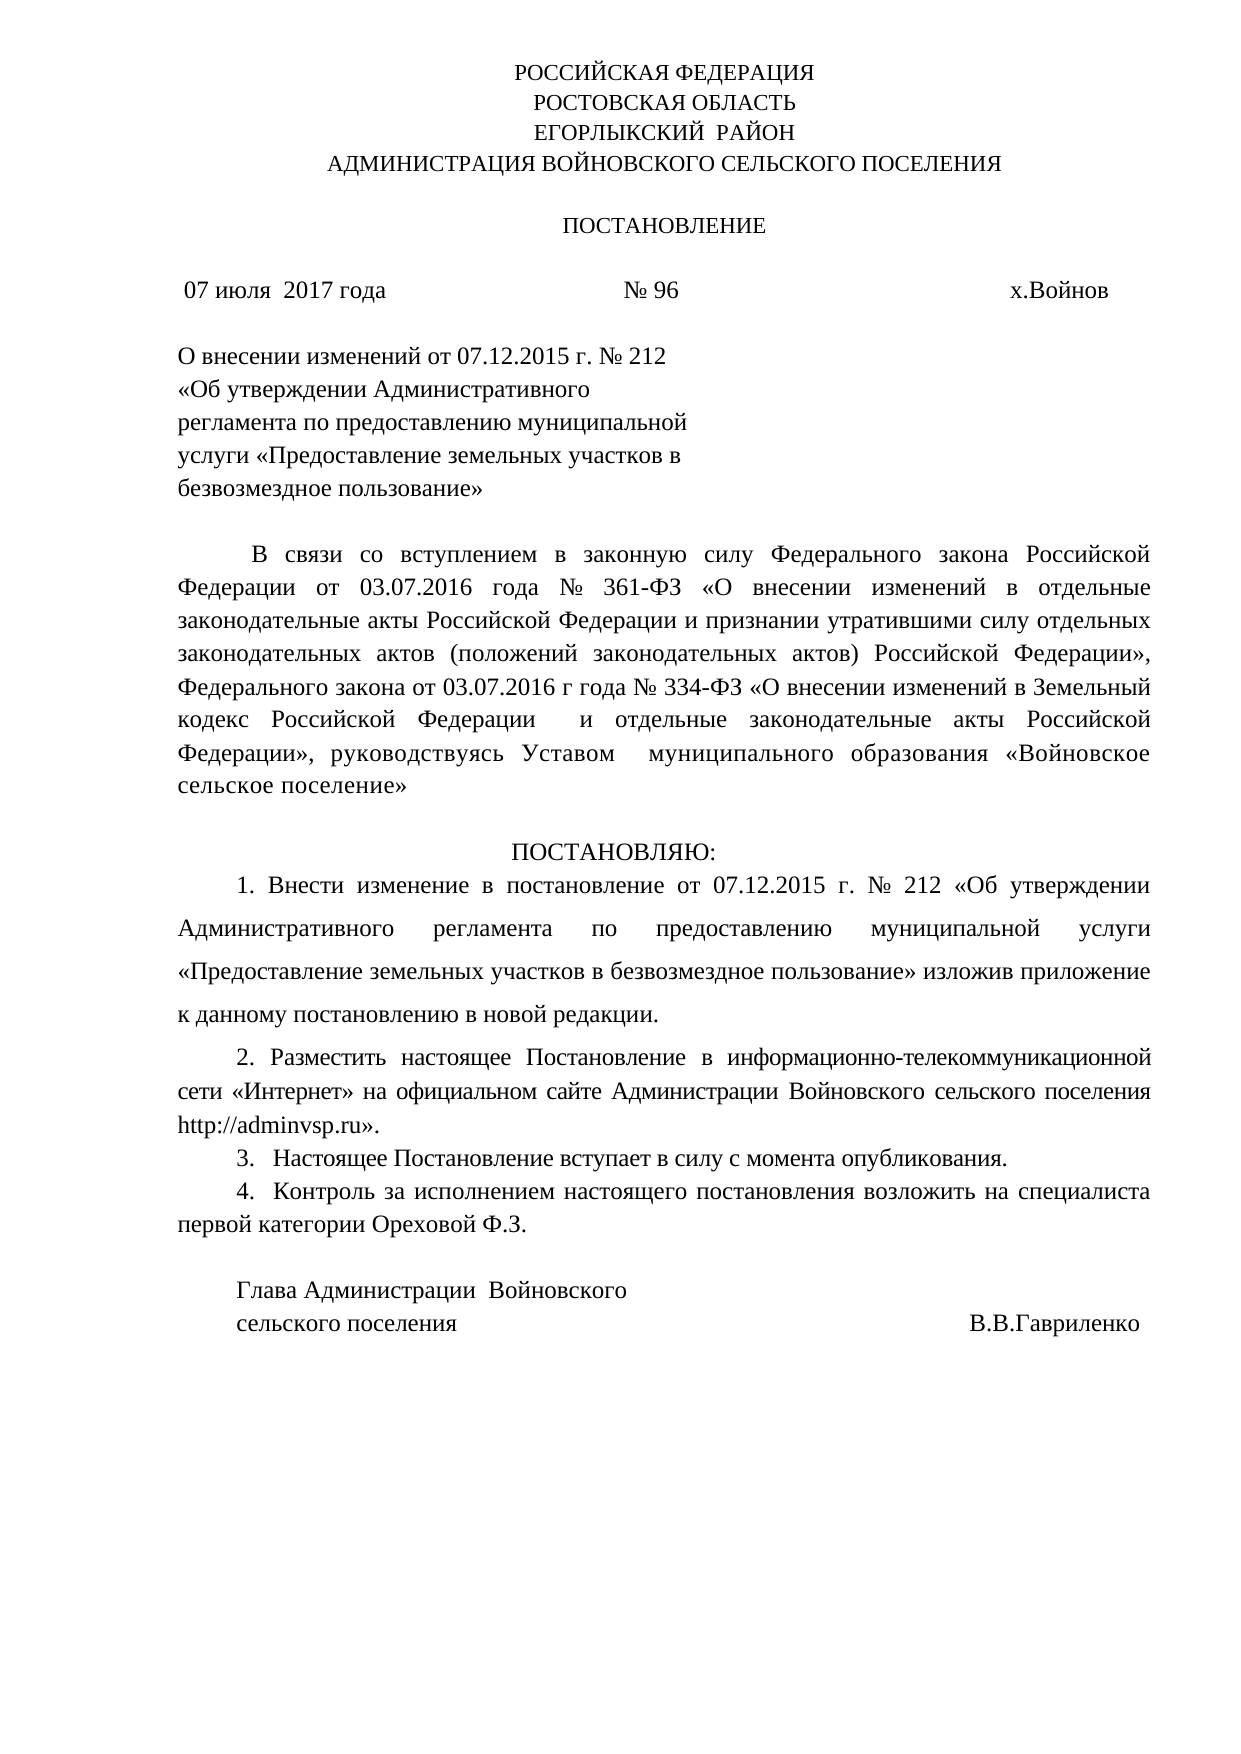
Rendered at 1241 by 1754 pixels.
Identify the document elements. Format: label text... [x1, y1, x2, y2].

text 3. Настоящее Постановление вступает в силу с момента опубликования. [177, 1143, 1152, 1172]
text «Об утверждении Административного [177, 374, 1152, 403]
text 1. Внести изменение в постановление от 07.12.2015 г. № 212 «Об утверждении Административного регламента по предоставлению муниципальной услуги «Предоставление земельных участков в безвозмездное пользование» изложив приложение к данному постановлению в новой редакции. [177, 870, 1152, 1028]
text 2. Разместить настоящее Постановление в информационно-телекоммуникационной сети «Интернет» на официальном сайте Администрации Войновского сельского поселения http://adminvsp.ru». [177, 1042, 1152, 1139]
text Глава Администрации Войновского [177, 1275, 1152, 1304]
text ПОСТАНОВЛЕНИЕ [177, 212, 1152, 238]
text АДМИНИСТРАЦИЯ ВОЙНОВСКОГО СЕЛЬСКОГО ПОСЕЛЕНИЯ [177, 150, 1152, 176]
text ПОСТАНОВЛЯЮ: [177, 837, 1152, 865]
text В связи со вступлением в законную силу Федерального закона Российской Федерации от 03.07.2016 года № 361-ФЗ «О внесении изменений в отдельные законодательные акты Российской Федерации и признании утратившими силу отдельных законодательных актов (положений законодательных актов) Российской Федерации», Федерального закона от 03.07.2016 г года № 334-ФЗ «О внесении изменений в Земельный кодекс Российской Федерации и отдельные законодательные акты Российской Федерации», руководствуясь Уставом муниципального образования «Войновское сельское поселение» [177, 539, 1152, 799]
text РОССИЙСКАЯ ФЕДЕРАЦИЯ [177, 59, 1152, 85]
text сельского поселения В.В.Гавриленко [177, 1308, 1152, 1337]
text услуги «Предоставление земельных участков в [177, 440, 1152, 469]
text РОСТОВСКАЯ ОБЛАСТЬ [177, 89, 1152, 116]
text 07 июля 2017 года № 96 х.Войнов [177, 275, 1152, 304]
text регламента по предоставлению муниципальной [177, 407, 1152, 436]
text безвозмездное пользование» [177, 473, 1152, 502]
text ЕГОРЛЫКСКИЙ РАЙОН [177, 119, 1152, 146]
text О внесении изменений от 07.12.2015 г. № 212 [177, 341, 1152, 370]
text 4. Контроль за исполнением настоящего постановления возложить на специалиста первой категории Ореховой Ф.З. [177, 1176, 1152, 1238]
